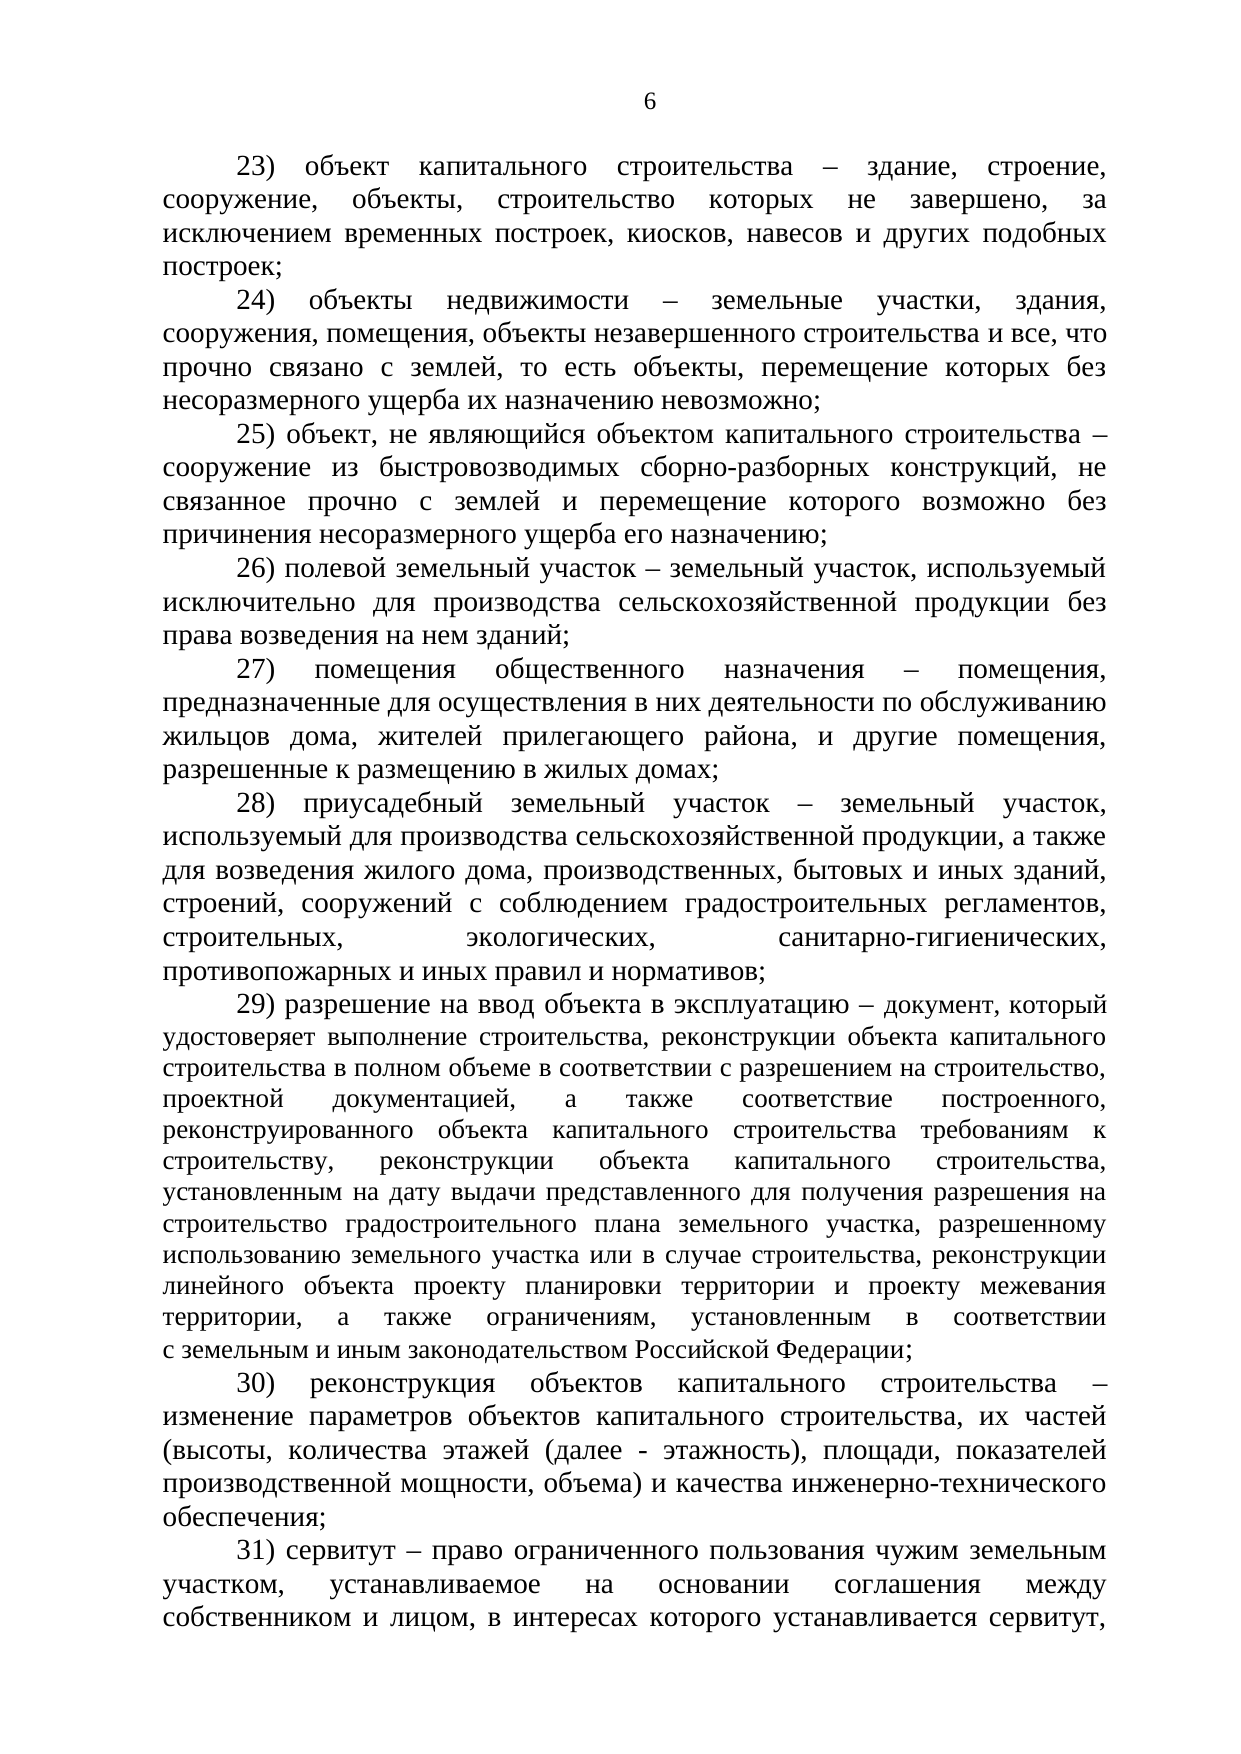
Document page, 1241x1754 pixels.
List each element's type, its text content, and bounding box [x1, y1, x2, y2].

text 26) полевой земельный участок – земельный участок, используемый исключительно для производства сельскохозяйственной продукции без права возведения на нем зданий; [162, 550, 1107, 651]
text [162, 1532, 1107, 1633]
text 23) объект капитального строительства – здание, строение, сооружение, объекты, строительство которых не завершено, за исключением временных построек, киосков, навесов и других подобных построек; [162, 148, 1107, 282]
text 24) объекты недвижимости – земельные участки, здания, сооружения, помещения, объекты незавершенного строительства и все, что прочно связано с землей, то есть объекты, перемещение которых без несоразмерного ущерба их назначению невозможно; [162, 282, 1107, 416]
text 28) приусадебный земельный участок – земельный участок, используемый для производства сельскохозяйственной продукции, а также для возведения жилого дома, производственных, бытовых и иных зданий, строений, сооружений с соблюдением градостроительных регламентов, строительных, экологических, санитарно-гигиенических, противопожарных и иных правил и нормативов; [162, 785, 1107, 986]
text 25) объект, не являющийся объектом капитального строительства – сооружение из быстровозводимых сборно-разборных конструкций, не связанное прочно с землей и перемещение которого возможно без причинения несоразмерного ущерба его назначению; [162, 416, 1107, 550]
text 27) помещения общественного назначения – помещения, предназначенные для осуществления в них деятельности по обслуживанию жильцов дома, жителей прилегающего района, и другие помещения, разрешенные к размещению в жилых домах; [162, 651, 1107, 785]
text 29) разрешение на ввод объекта в эксплуатацию – документ, который удостоверяет выполнение строительства, реконструкции объекта капитального строительства в полном объеме в соответствии с разрешением на строительство, проектной документацией, а также соответствие построенного, реконструированного объекта капитального строительства требованиям к строительству, реконструкции объекта капитального строительства, установленным на дату выдачи представленного для получения разрешения на строительство градостроительного плана земельного участка, разрешенному использованию земельного участка или в случае строительства, реконструкции линейного объекта проекту планировки территории и проекту межевания территории, а также ограничениям, установленным в соответствии с земельным и иным законодательством Российской Федерации; [162, 986, 1107, 1048]
text 30) реконструкция объектов капитального строительства – изменение параметров объектов капитального строительства, их частей (высоты, количества этажей (далее - этажность), площади, показателей производственной мощности, объема) и качества инженерно-технического обеспечения; [162, 1365, 1107, 1532]
